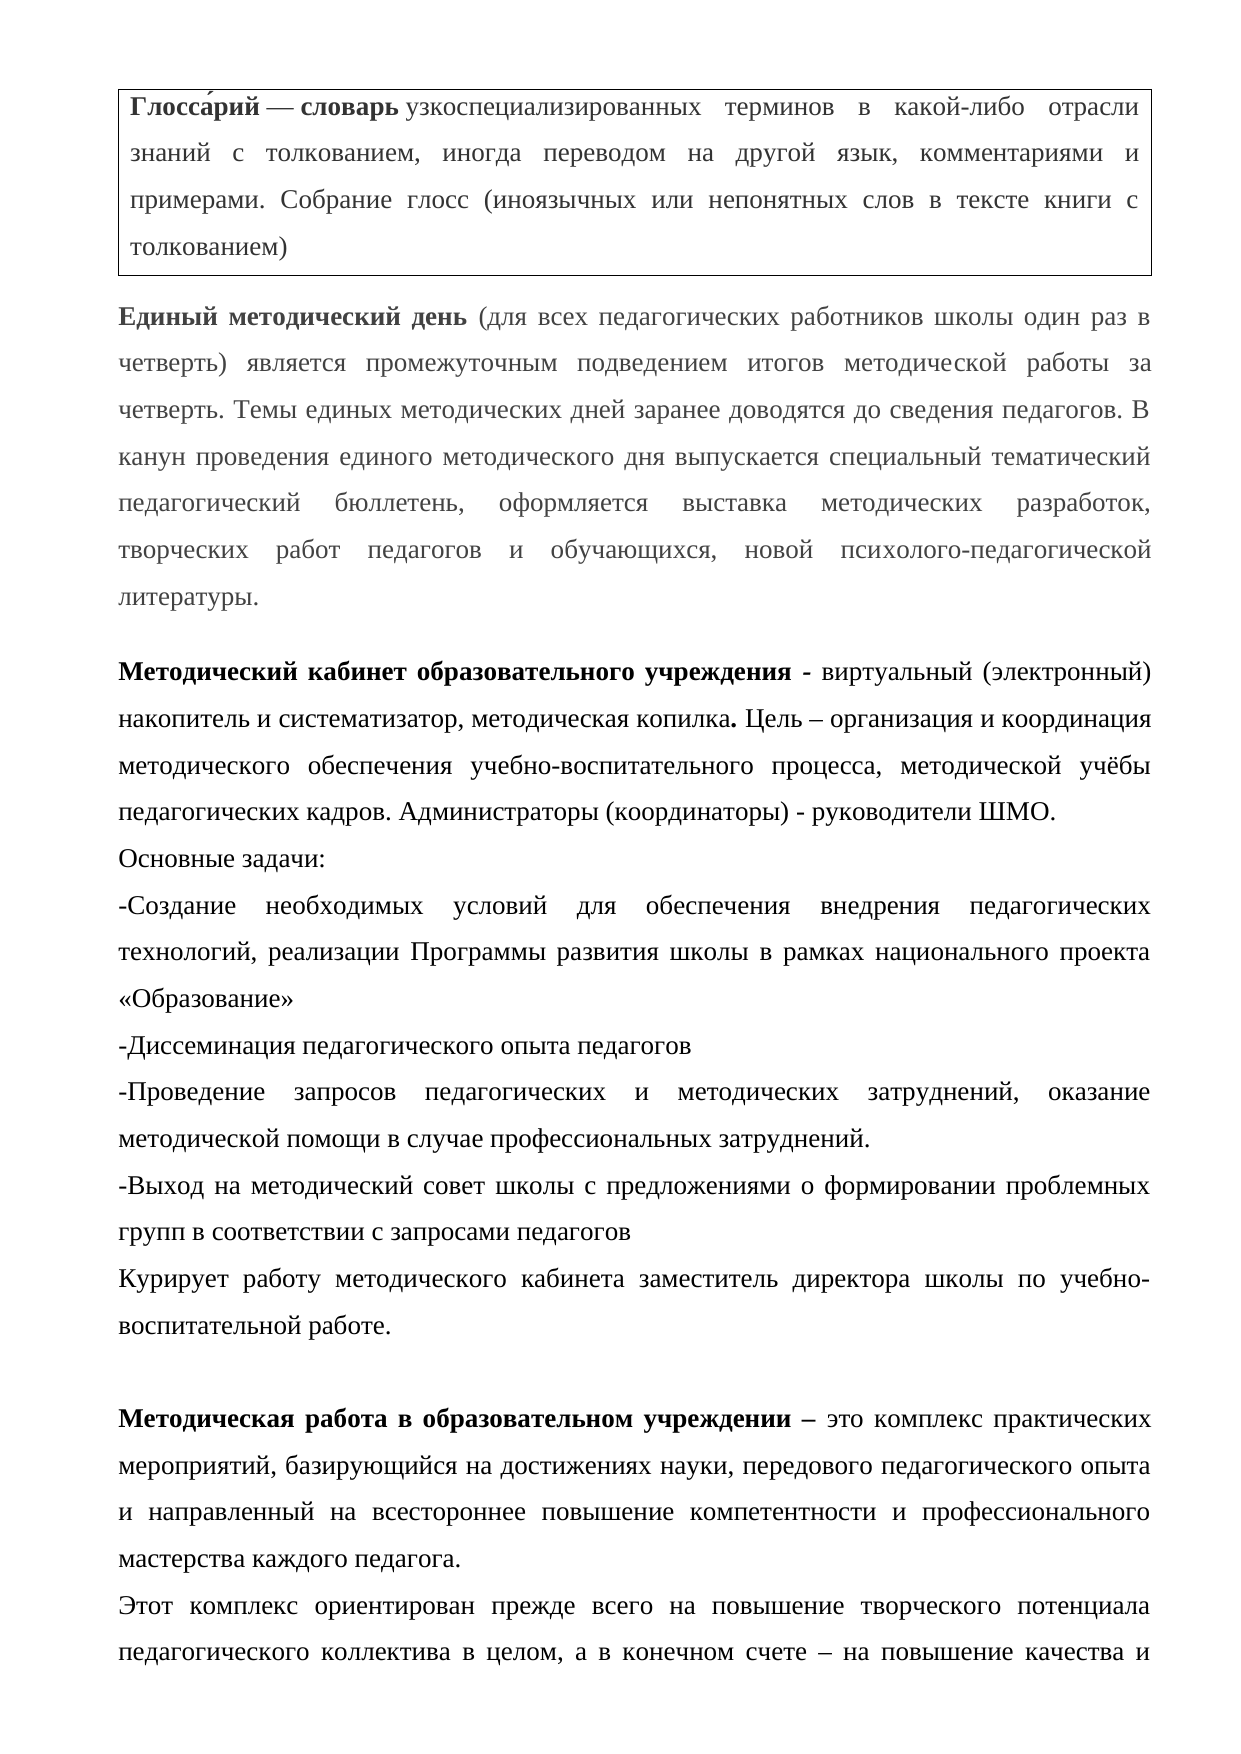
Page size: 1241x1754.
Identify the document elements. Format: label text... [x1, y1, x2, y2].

text -Диссеминация педагогического опыта педагогов [118, 1029, 1152, 1060]
text Основные задачи: [118, 842, 1152, 873]
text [118, 1589, 1152, 1667]
text -Проведение запросов педагогических и методических затруднений, оказание методической помощи в случае профессиональных затруднений. [118, 1075, 1152, 1153]
text Методический кабинет образовательного учреждения - виртуальный (электронный) накопитель и систематизатор, методическая копилка. Цель – организация и координация методического обеспечения учебно-воспитательного процесса, методической учёбы педагогических кадров. Администраторы (координаторы) - руководители ШМО. [118, 655, 1152, 827]
text -Выход на методический совет школы с предложениями о формировании проблемных групп в соответствии с запросами педагогов [118, 1169, 1152, 1247]
text Курирует работу методического кабинета заместитель директора школы по учебно-воспитательной работе. [118, 1262, 1152, 1340]
table_header Глосса́рий — словарь узкоспециализированных терминов в какой-либо отрасли знаний с толкованием, иногда переводом на другой язык, комментариями и примерами. Собрание глосс (иноязычных или непонятных слов в тексте книги с толкованием) [119, 90, 1151, 275]
text Методическая работа в образовательном учреждении – это комплекс практических мероприятий, базирующийся на достижениях науки, передового педагогического опыта и направленный на всестороннее повышение компетентности и профессионального мастерства каждого педагога. [118, 1402, 1152, 1573]
text -Создание необходимых условий для обеспечения внедрения педагогических технологий, реализации Программы развития школы в рамках национального проекта «Образование» [118, 889, 1152, 1013]
text Единый методический день (для всех педагогических работников школы один раз в четверть) является промежуточным подведением итогов методической работы за четверть. Темы единых методических дней заранее доводятся до сведения педагогов. В канун проведения единого методического дня выпускается специальный тематический педагогический бюллетень, оформляется выставка методических разработок, творческих работ педагогов и обучающихся, новой психолого-педагогической литературы. [118, 299, 1152, 611]
